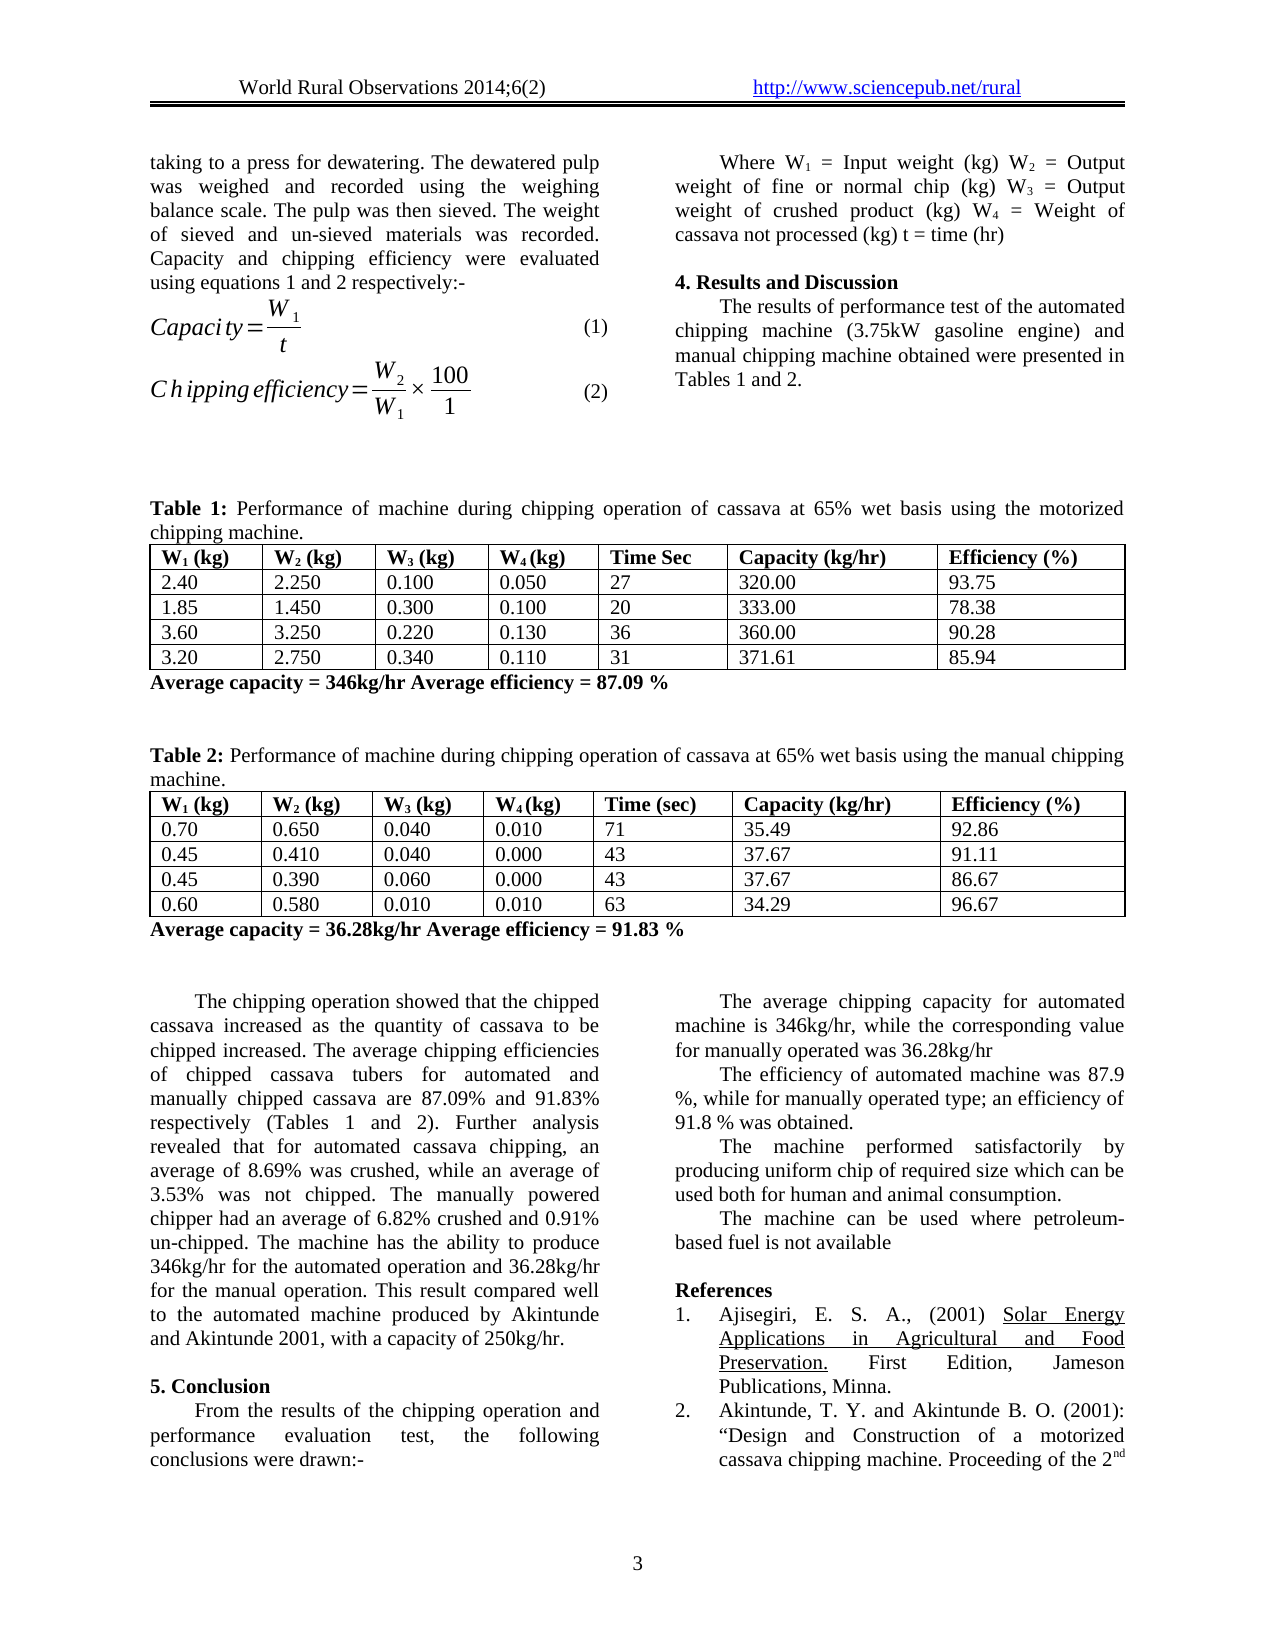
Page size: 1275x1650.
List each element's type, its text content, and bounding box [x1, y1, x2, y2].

table_header W2 (kg) [263, 545, 375, 569]
text Average capacity = 36.28kg/hr Average efficiency = 91.83 % [150, 917, 1125, 941]
table_cell 0.340 [376, 645, 488, 669]
table_cell 0.000 [484, 867, 593, 891]
table_cell 0.300 [376, 595, 488, 619]
table_cell 34.29 [733, 892, 940, 916]
table_header W2 (kg) [262, 792, 372, 816]
table_cell 1.450 [263, 595, 375, 619]
table_cell 0.010 [373, 892, 483, 916]
table_cell 78.38 [938, 595, 1124, 619]
text 5. Conclusion [150, 1374, 600, 1398]
table_cell 20 [599, 595, 727, 619]
table_cell 0.010 [484, 817, 593, 841]
table_cell 0.45 [151, 867, 261, 891]
table_header W4 (kg) [484, 792, 593, 816]
text The machine performed satisfactorily by producing uniform chip of required size which can be used both for human and animal consumption. [675, 1134, 1125, 1206]
table_cell 0.040 [373, 842, 483, 866]
table_cell 0.040 [373, 817, 483, 841]
table_cell 1.85 [151, 595, 262, 619]
table_cell 0.70 [151, 817, 261, 841]
table_cell 0.110 [489, 645, 598, 669]
table_header W3 (kg) [373, 792, 483, 816]
text Table 1: Performance of machine during chipping operation of cassava at 65% wet basis using the motorized chipping machine. [150, 496, 1125, 544]
table_cell 0.580 [262, 892, 372, 916]
table_cell 360.00 [728, 620, 937, 644]
table_cell 0.130 [489, 620, 598, 644]
table_cell 37.67 [733, 867, 940, 891]
table_header W1 (kg) [151, 545, 262, 569]
table_cell 2.40 [151, 570, 262, 594]
table_cell 0.010 [484, 892, 593, 916]
table_header Time (sec) [594, 792, 732, 816]
table_header Capacity (kg/hr) [728, 545, 937, 569]
table_cell 371.61 [728, 645, 937, 669]
text Table 2: Performance of machine during chipping operation of cassava at 65% wet basis using the manual chipping machine. [150, 742, 1125, 791]
text (2) [150, 357, 600, 423]
table_cell 0.390 [262, 867, 372, 891]
table_cell 27 [599, 570, 727, 594]
table_cell 3.60 [151, 620, 262, 644]
table_cell 93.75 [938, 570, 1124, 594]
table_cell 3.20 [151, 645, 262, 669]
table_cell 92.86 [941, 817, 1124, 841]
text Average capacity = 346kg/hr Average efficiency = 87.09 % [150, 670, 1125, 694]
table_cell 0.60 [151, 892, 261, 916]
text References [675, 1278, 1125, 1302]
table_cell 333.00 [728, 595, 937, 619]
table_cell 0.410 [262, 842, 372, 866]
table_cell 320.00 [728, 570, 937, 594]
table_header Time Sec [599, 545, 727, 569]
table_cell 43 [594, 867, 732, 891]
text From the results of the chipping operation and performance evaluation test, the following conclusions were drawn:- [150, 1398, 600, 1471]
table_cell 2.250 [263, 570, 375, 594]
text The average chipping capacity for automated machine is 346kg/hr, while the corresponding value for manually operated was 36.28kg/hr [675, 989, 1125, 1062]
table_cell 31 [599, 645, 727, 669]
table_cell 0.650 [262, 817, 372, 841]
text Where W1 = Input weight (kg) W2 = Output weight of fine or normal chip (kg) W3 = Output weight of crushed product (kg) W4 = Weight of cassava not processed (kg) t = time (hr) [675, 150, 1125, 246]
table_cell 71 [594, 817, 732, 841]
table_cell 0.060 [373, 867, 483, 891]
text 4. Results and Discussion [675, 270, 1125, 294]
table_cell 43 [594, 842, 732, 866]
table_cell 3.250 [263, 620, 375, 644]
table_cell 0.000 [484, 842, 593, 866]
text The chipping operation showed that the chipped cassava increased as the quantity of cassava to be chipped increased. The average chipping efficiencies of chipped cassava tubers for automated and manually chipped cassava are 87.09% and 91.83% respectively (Tables 1 and 2). Further analysis revealed that for automated cassava chipping, an average of 8.69% was crushed, while an average of 3.53% was not chipped. The manually powered chipper had an average of 6.82% crushed and 0.91% un-chipped. The machine has the ability to produce 346kg/hr for the automated operation and 36.28kg/hr for the manual operation. This result compared well to the automated machine produced by Akintunde and Akintunde 2001, with a capacity of 250kg/hr. [150, 989, 600, 1350]
table_cell 37.67 [733, 842, 940, 866]
text (1) [150, 294, 600, 357]
table_cell 0.220 [376, 620, 488, 644]
text The efficiency of automated machine was 87.9 %, while for manually operated type; an efficiency of 91.8 % was obtained. [675, 1062, 1125, 1134]
list Ajisegiri, E. S. A., (2001) Solar Energy Applications in Agricultural and Food Preservation. First Edition, Jameson Publications, Minna. [675, 1302, 1125, 1398]
table_cell 0.050 [489, 570, 598, 594]
table_header W4 (kg) [489, 545, 598, 569]
text The results of performance test of the automated chipping machine (3.75kW gasoline engine) and manual chipping machine obtained were presented in Tables 1 and 2. [675, 294, 1125, 391]
table_cell 63 [594, 892, 732, 916]
table_header Capacity (kg/hr) [733, 792, 940, 816]
table_cell 86.67 [941, 867, 1124, 891]
table_cell 96.67 [941, 892, 1124, 916]
table_header Efficiency (%) [938, 545, 1124, 569]
table_cell 0.100 [376, 570, 488, 594]
table_cell 90.28 [938, 620, 1124, 644]
table_header Efficiency (%) [941, 792, 1124, 816]
table_cell 35.49 [733, 817, 940, 841]
table_cell 2.750 [263, 645, 375, 669]
table_header W1 (kg) [151, 792, 261, 816]
table_cell 85.94 [938, 645, 1124, 669]
table_header W3 (kg) [376, 545, 488, 569]
table_cell 36 [599, 620, 727, 644]
table_cell 0.100 [489, 595, 598, 619]
table_cell 0.45 [151, 842, 261, 866]
table_cell 91.11 [941, 842, 1124, 866]
text The machine can be used where petroleum-based fuel is not available [675, 1206, 1125, 1254]
